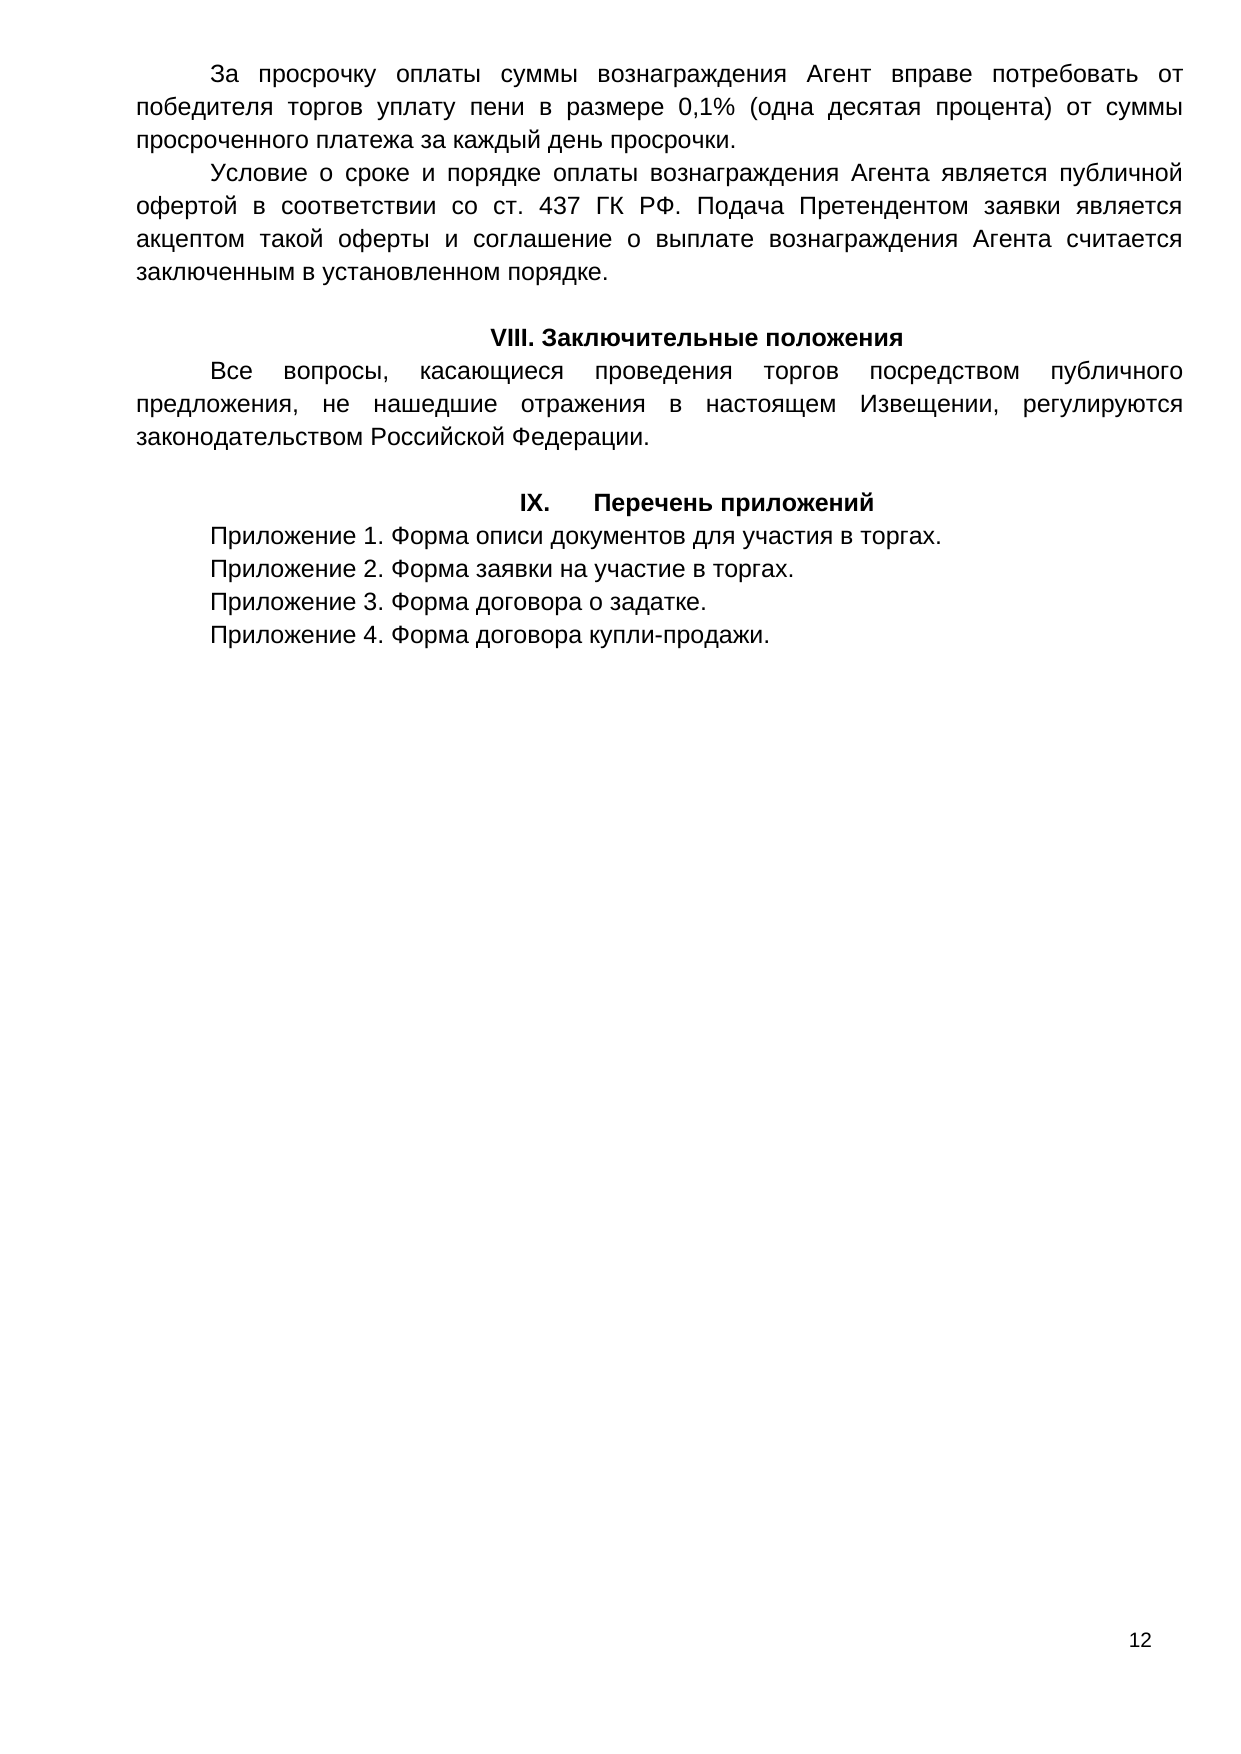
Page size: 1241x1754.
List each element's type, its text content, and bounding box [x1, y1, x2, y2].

text Приложение 3. Форма договора о задатке. [136, 587, 1184, 616]
text Все вопросы, касающиеся проведения торгов посредством публичного предложения, не нашедшие отражения в настоящем Извещении, регулируются законодательством Российской Федерации. [136, 356, 1184, 451]
text Приложение 2. Форма заявки на участие в торгах. [136, 554, 1184, 583]
text VIII. Заключительные положения [209, 323, 1184, 352]
text Условие о сроке и порядке оплаты вознаграждения Агента является публичной офертой в соответствии со ст. 437 ГК РФ. Подача Претендентом заявки является акцептом такой оферты и соглашение о выплате вознаграждения Агента считается заключенным в установленном порядке. [136, 158, 1184, 286]
text Приложение 4. Форма договора купли-продажи. [136, 620, 1184, 649]
text За просрочку оплаты суммы вознаграждения Агент вправе потребовать от победителя торгов уплату пени в размере 0,1% (одна десятая процента) от суммы просроченного платежа за каждый день просрочки. [136, 59, 1184, 154]
list Перечень приложений [136, 488, 1184, 517]
text Приложение 1. Форма описи документов для участия в торгах. [136, 521, 1184, 550]
